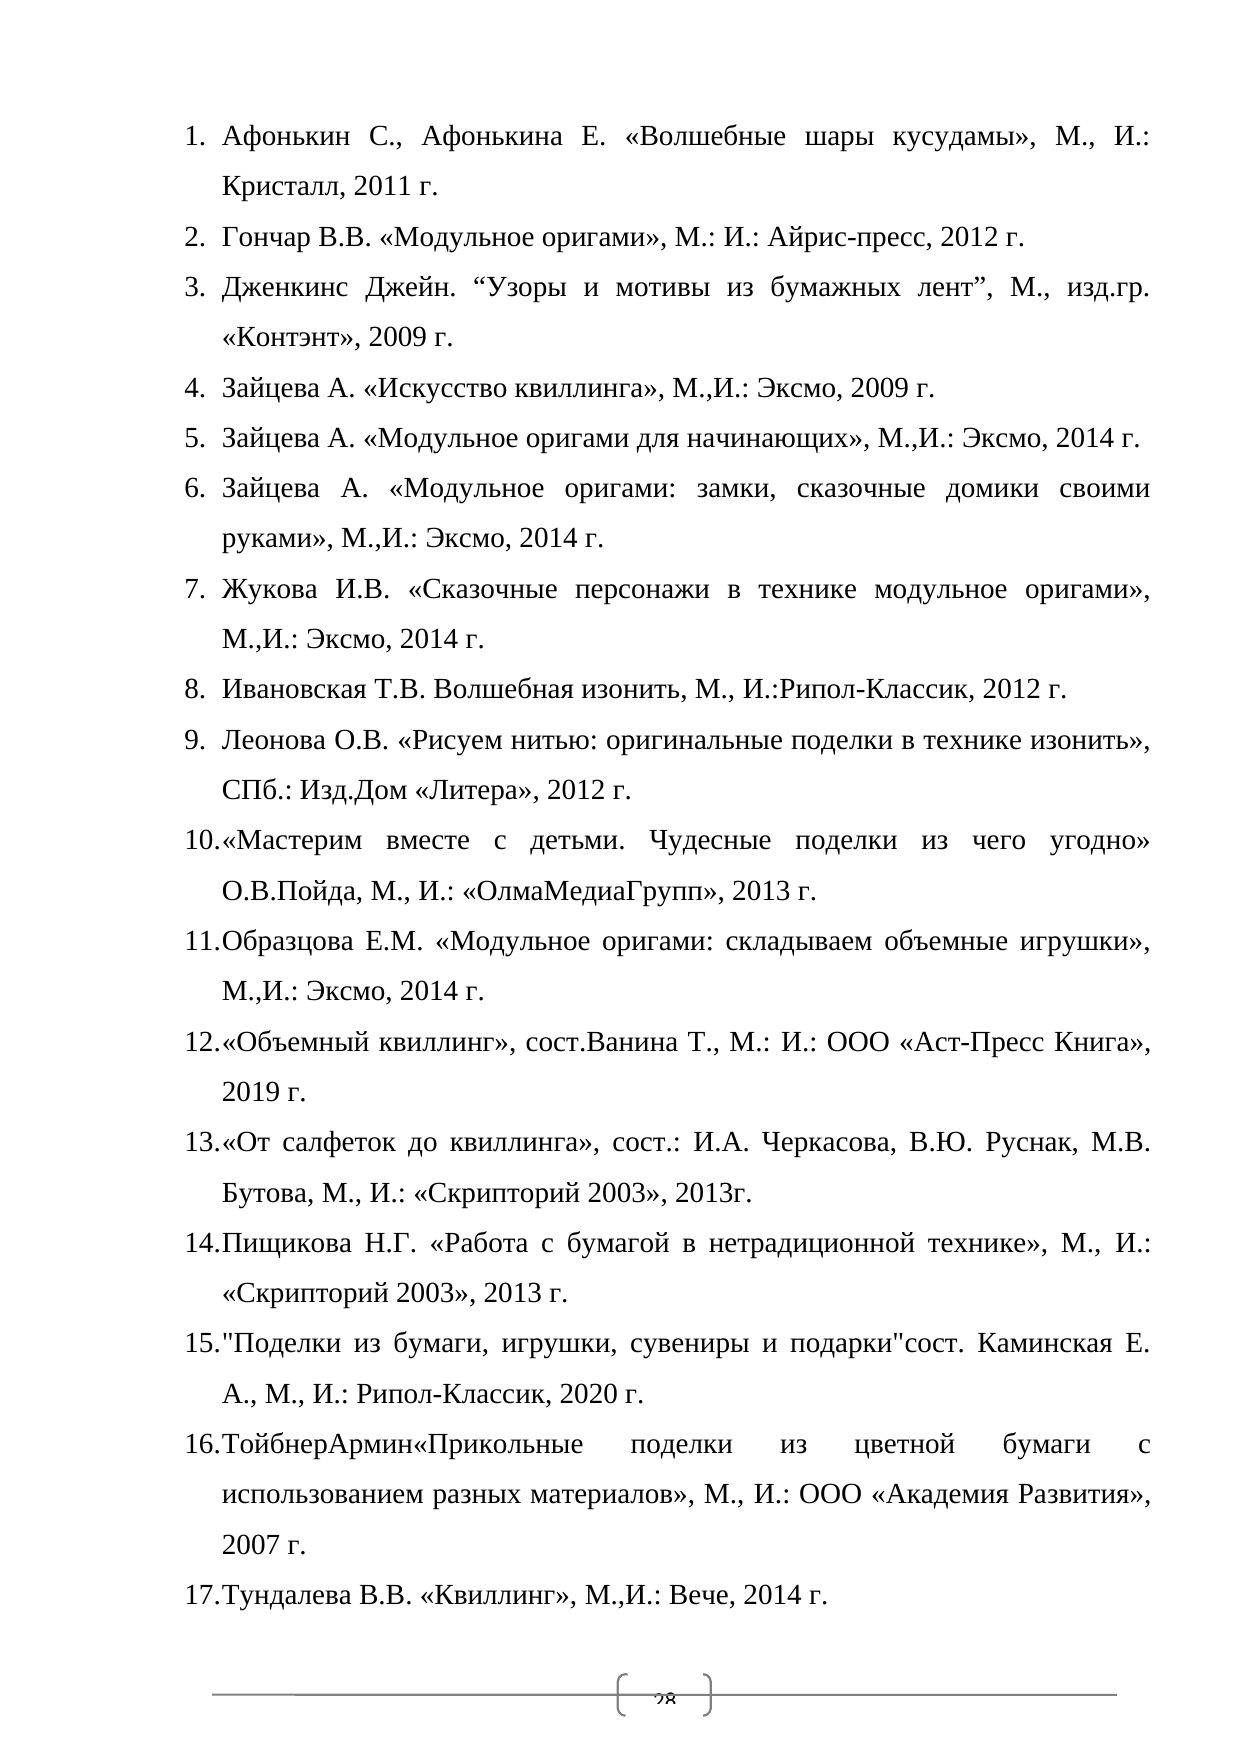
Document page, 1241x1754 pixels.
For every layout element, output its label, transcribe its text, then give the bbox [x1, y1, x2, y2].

list Зайцева А. «Модульное оригами для начинающих», М.,И.: Эксмо, 2014 г. [184, 420, 1152, 453]
list Гончар В.В. «Модульное оригами», М.: И.: Айрис-пресс, 2012 г. [184, 219, 1152, 252]
list Жукова И.В. «Сказочные персонажи в технике модульное оригами», М.,И.: Эксмо, 2014 г. [184, 571, 1152, 655]
list Образцова Е.М. «Модульное оригами: складываем объемные игрушки», М.,И.: Эксмо, 2014 г. [184, 923, 1152, 1007]
list "Поделки из бумаги, игрушки, сувениры и подарки"сост. Каминская Е. А., М., И.: Рипол-Классик, 2020 г. [184, 1326, 1152, 1409]
list «От салфеток до квиллинга», сост.: И.А. Черкасова, В.Ю. Руснак, М.В. Бутова, М., И.: «Скрипторий 2003», 2013г. [184, 1124, 1152, 1208]
list «Объемный квиллинг», сост.Ванина Т., М.: И.: ООО «Аст-Пресс Книга», 2019 г. [184, 1024, 1152, 1108]
list ТойбнерАрмин«Прикольные поделки из цветной бумаги с использованием разных материалов», М., И.: ООО «Академия Развития», 2007 г. [184, 1426, 1152, 1560]
list Леонова О.В. «Рисуем нитью: оригинальные поделки в технике изонить», СПб.: Изд.Дом «Литера», 2012 г. [184, 722, 1152, 806]
list Зайцева А. «Модульное оригами: замки, сказочные домики своими руками», М.,И.: Эксмо, 2014 г. [184, 470, 1152, 554]
list Дженкинс Джейн. “Узоры и мотивы из бумажных лент”, М., изд.гр. «Контэнт», 2009 г. [184, 269, 1152, 353]
list Ивановская Т.В. Волшебная изонить, М., И.:Рипол-Классик, 2012 г. [184, 672, 1152, 705]
list Афонькин С., Афонькина Е. «Волшебные шары кусудамы», М., И.: Кристалл, 2011 г. [184, 118, 1152, 202]
list «Мастерим вместе с детьми. Чудесные поделки из чего угодно» О.В.Пойда, М., И.: «ОлмаМедиаГрупп», 2013 г. [184, 822, 1152, 906]
list Тундалева В.В. «Квиллинг», М.,И.: Вече, 2014 г. [184, 1577, 1152, 1611]
list Зайцева А. «Искусство квиллинга», М.,И.: Эксмо, 2009 г. [184, 370, 1152, 403]
list Пищикова Н.Г. «Работа с бумагой в нетрадиционной технике», М., И.: «Скрипторий 2003», 2013 г. [184, 1225, 1152, 1309]
